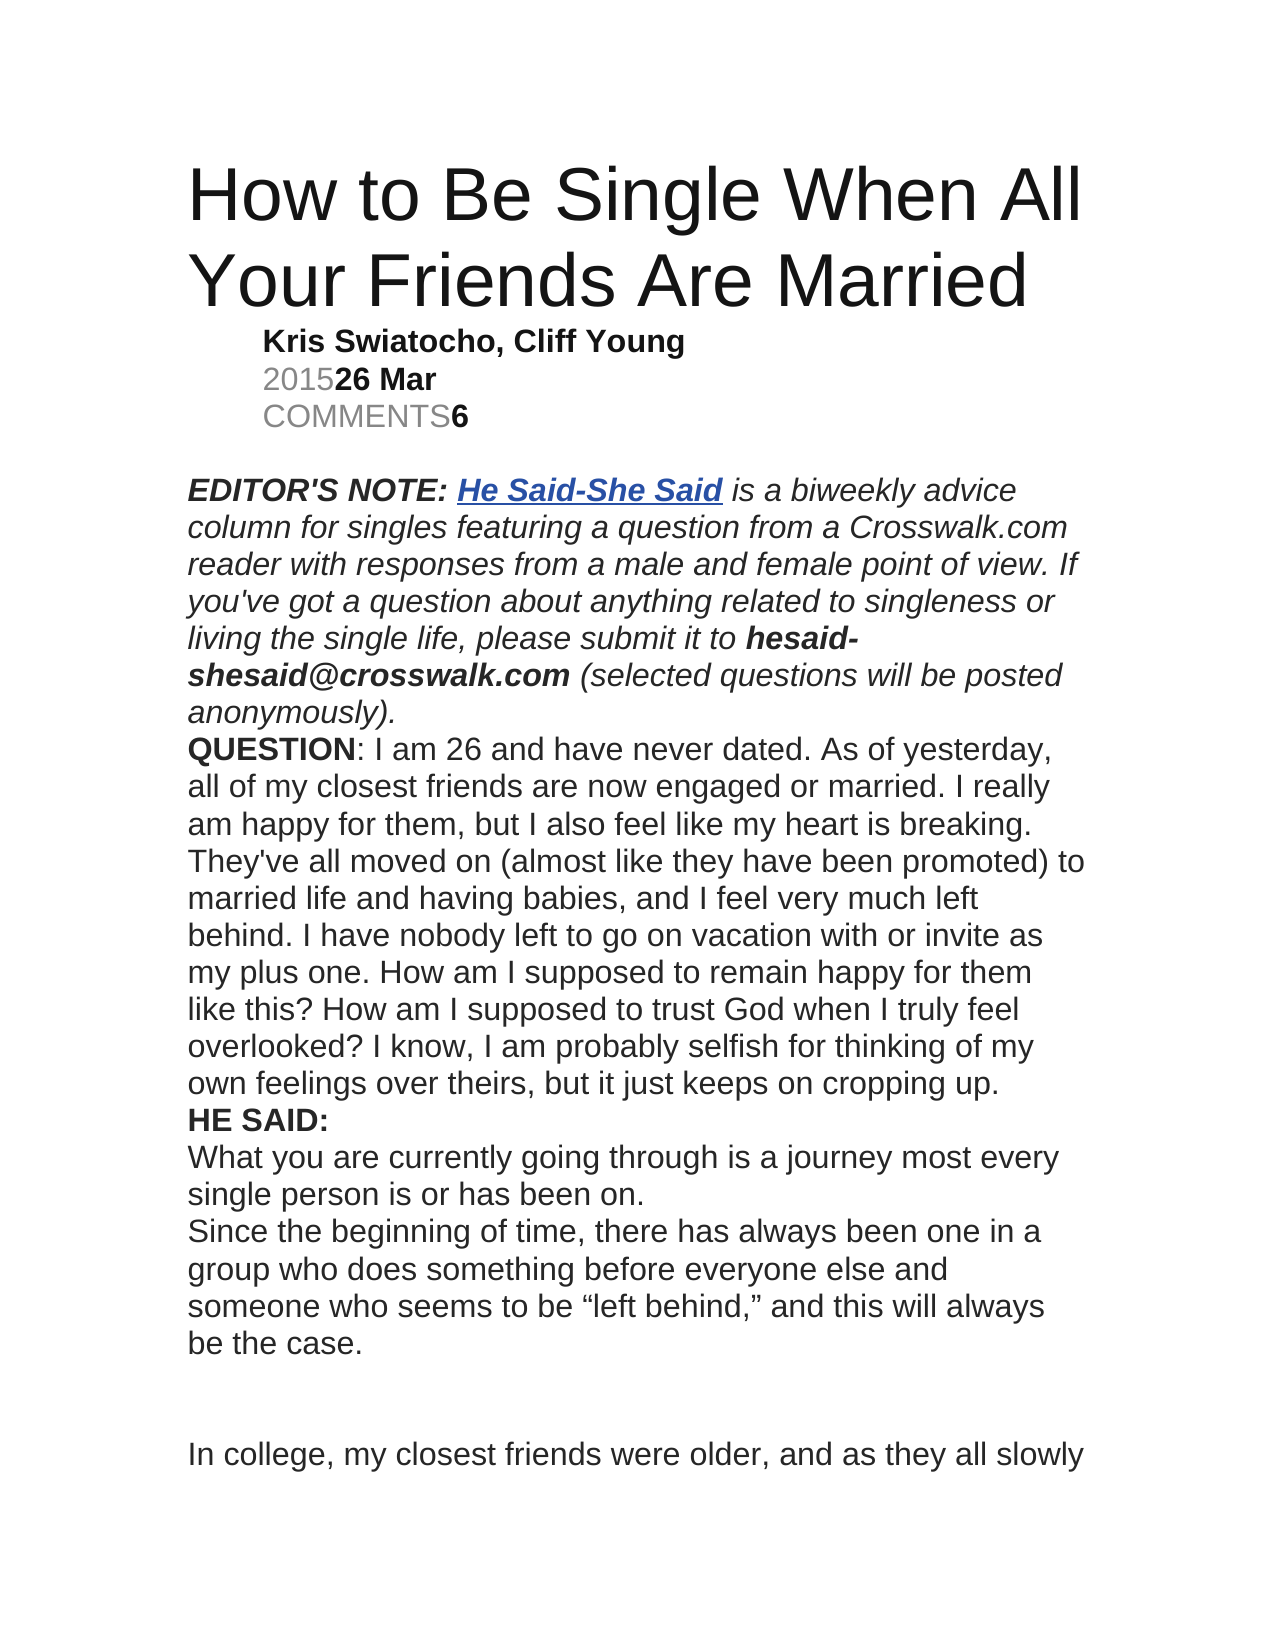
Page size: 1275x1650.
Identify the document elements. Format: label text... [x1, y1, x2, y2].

list COMMENTS 6 [187, 397, 1087, 434]
text How to Be Single When All Your Friends Are Married [187, 150, 1087, 322]
text What you are currently going through is a journey most every single person is or has been on. [187, 1138, 1087, 1212]
text HE SAID: [187, 1101, 1087, 1138]
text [187, 1435, 1087, 1472]
list 2015 26 Mar [187, 359, 1087, 397]
text QUESTION: I am 26 and have never dated. As of yesterday, all of my closest friends are now engaged or married. I really am happy for them, but I also feel like my heart is breaking. They've all moved on (almost like they have been promoted) to married life and having babies, and I feel very much left behind. I have nobody left to go on vacation with or invite as my plus one. How am I supposed to remain happy for them like this? How am I supposed to trust God when I truly feel overlooked? I know, I am probably selfish for thinking of my own feelings over theirs, but it just keeps on cropping up. [187, 730, 1087, 1101]
text EDITOR'S NOTE: He Said-She Said is a biweekly advice column for singles featuring a question from a Crosswalk.com reader with responses from a male and female point of view. If you've got a question about anything related to singleness or living the single life, please submit it to hesaid-shesaid@crosswalk.com (selected questions will be posted anonymously). [187, 471, 1087, 730]
text Since the beginning of time, there has always been one in a group who does something before everyone else and someone who seems to be “left behind,” and this will always be the case. [187, 1212, 1087, 1361]
list Kris Swiatocho, Cliff Young [187, 322, 1087, 359]
